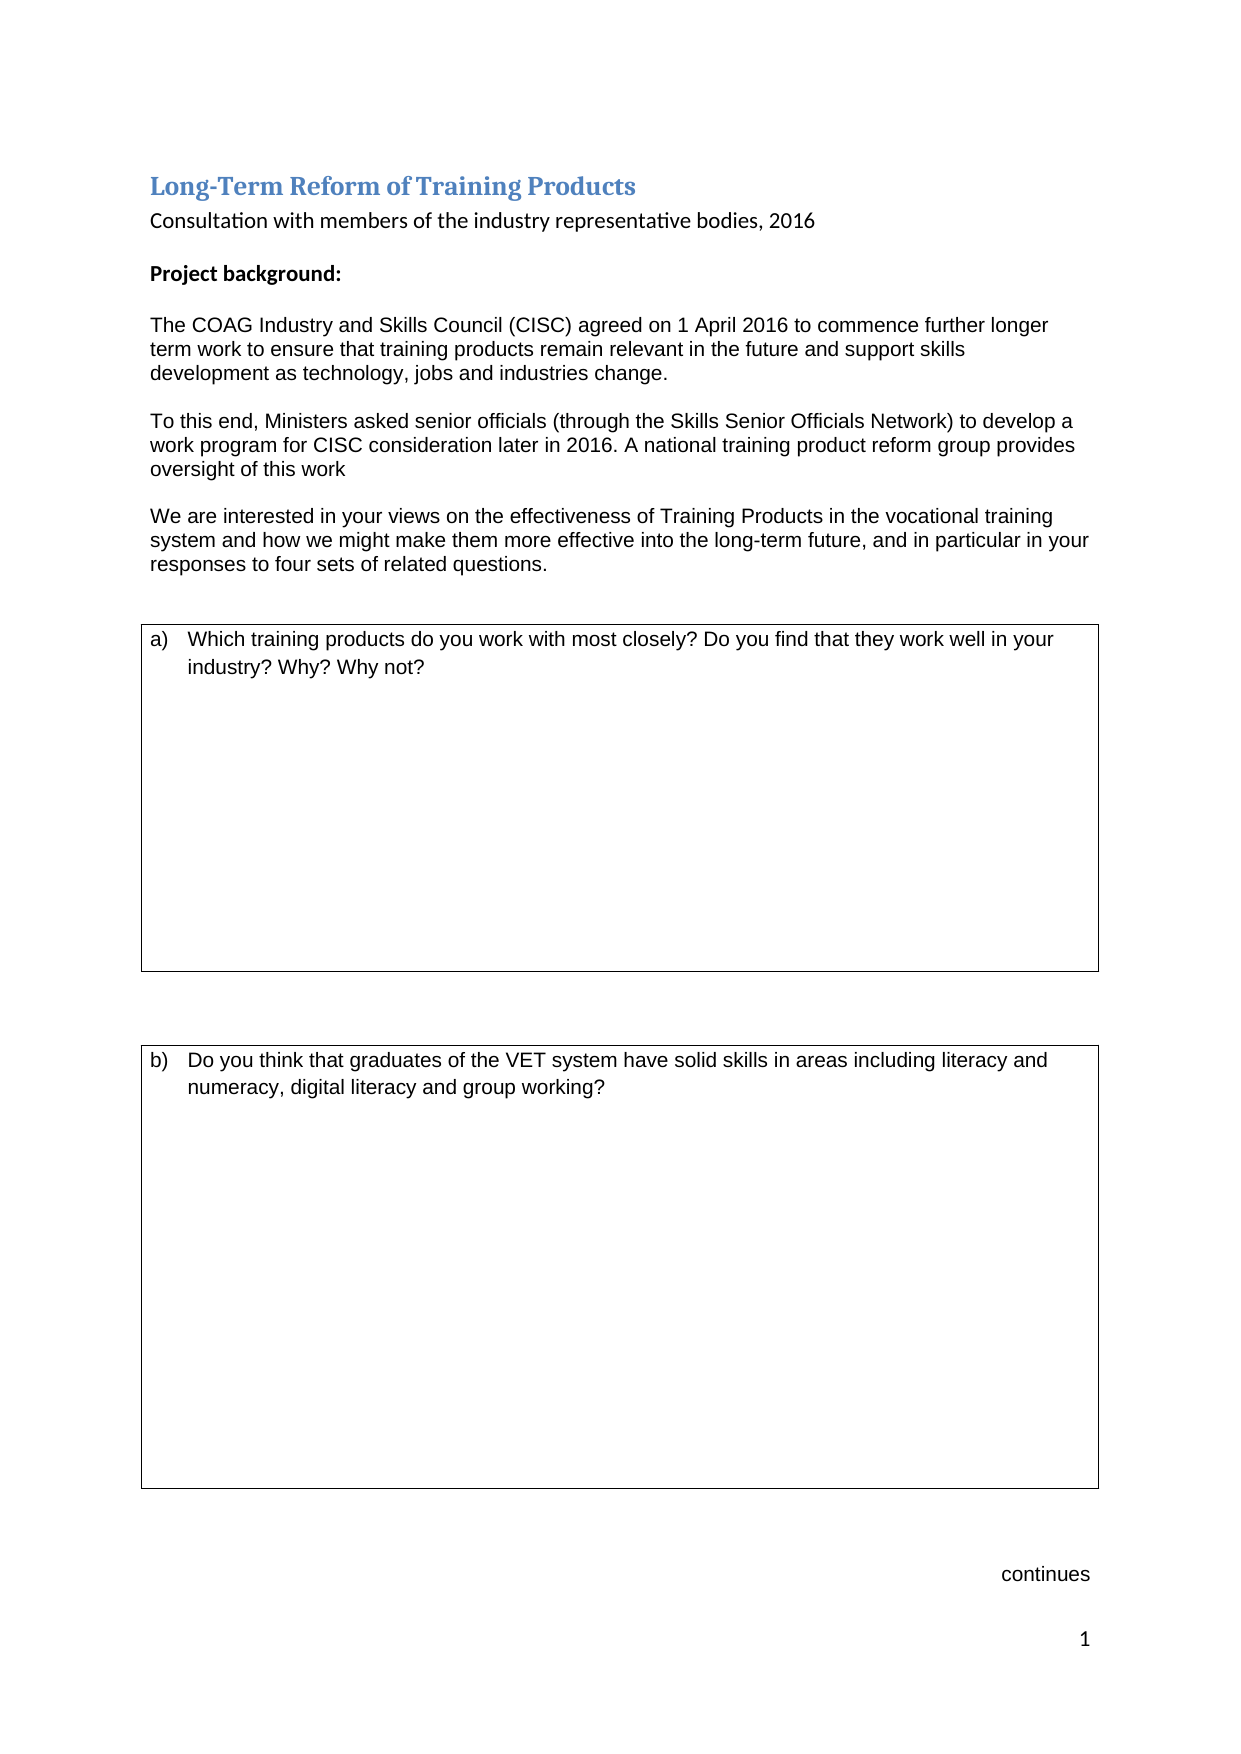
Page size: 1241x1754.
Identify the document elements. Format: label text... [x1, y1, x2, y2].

text Project background: [150, 259, 1090, 288]
text Consultation with members of the industry representative bodies, 2016 [150, 207, 1090, 234]
list Do you think that graduates of the VET system have solid skills in areas including literacy and numeracy, digital literacy and group working? [142, 1046, 1098, 1099]
text To this end, Ministers asked senior officials (through the Skills Senior Officials Network) to develop a work program for CISC consideration later in 2016. A national training product reform group provides oversight of this work [150, 408, 1090, 480]
text continues [150, 1562, 1090, 1586]
text The COAG Industry and Skills Council (CISC) agreed on 1 April 2016 to commence further longer term work to ensure that training products remain relevant in the future and support skills development as technology, jobs and industries change. [150, 313, 1090, 384]
list Which training products do you work with most closely? Do you find that they work well in your industry? Why? Why not? [142, 625, 1098, 679]
subtitle Long-Term Reform of Training Products [150, 171, 1090, 202]
text We are interested in your views on the effectiveness of Training Products in the vocational training system and how we might make them more effective into the long-term future, and in particular in your responses to four sets of related questions. [150, 504, 1090, 576]
